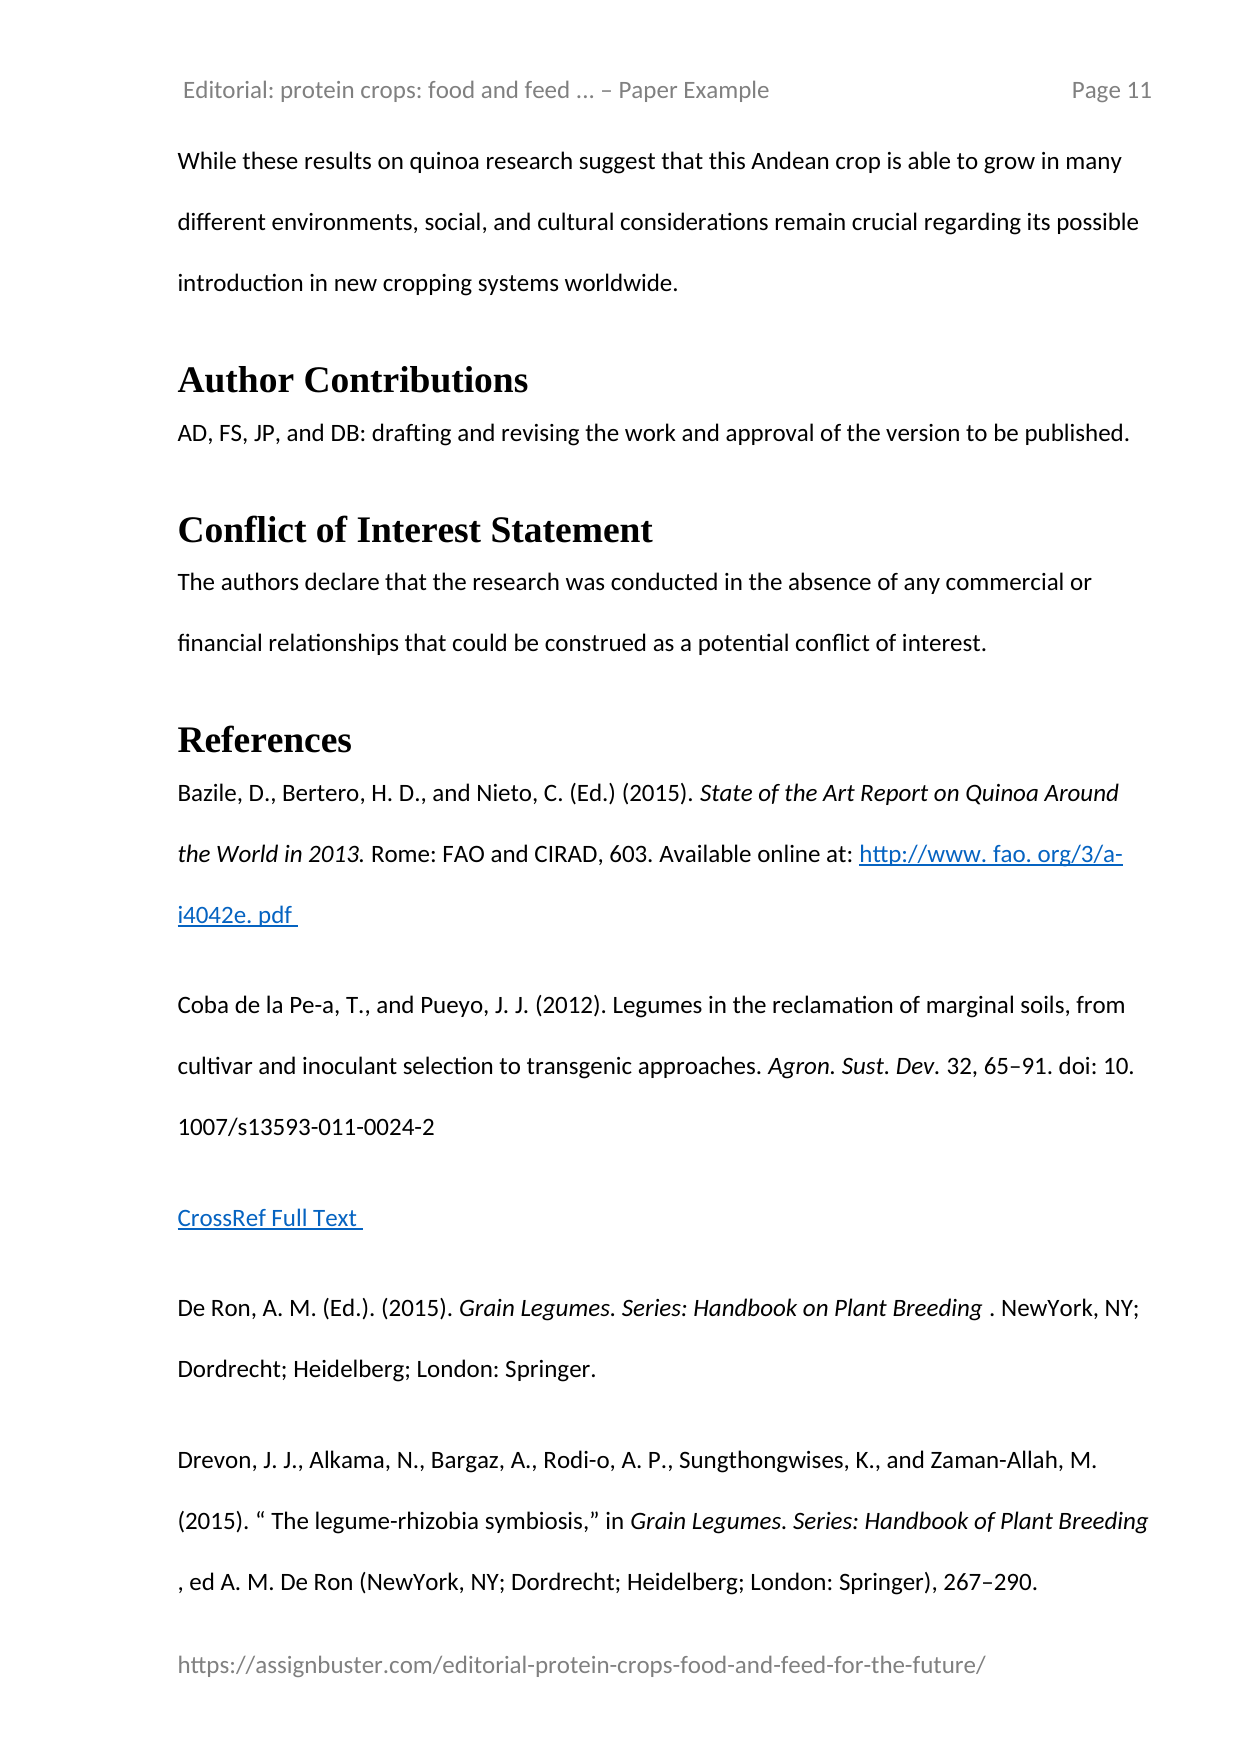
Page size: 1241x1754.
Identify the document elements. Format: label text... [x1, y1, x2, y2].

text CrossRef Full Text [177, 1202, 1152, 1233]
text Drevon, J. J., Alkama, N., Bargaz, A., Rodi-o, A. P., Sungthongwises, K., and Zaman-Allah, M. (2015). “ The legume-rhizobia symbiosis,” in Grain Legumes. Series: Handbook of Plant Breeding , ed A. M. De Ron (NewYork, NY; Dordrecht; Heidelberg; London: Springer), 267–290. [177, 1444, 1152, 1597]
subtitle References [177, 718, 1152, 761]
text Coba de la Pe-a, T., and Pueyo, J. J. (2012). Legumes in the reclamation of marginal soils, from cultivar and inoculant selection to transgenic approaches. Agron. Sust. Dev. 32, 65–91. doi: 10. 1007/s13593-011-0024-2 [177, 989, 1152, 1142]
text While these results on quinoa research suggest that this Andean crop is able to grow in many different environments, social, and cultural considerations remain crucial regarding its possible introduction in new cropping systems worldwide. [177, 145, 1152, 298]
subtitle Conflict of Interest Statement [177, 507, 1152, 550]
text De Ron, A. M. (Ed.). (2015). Grain Legumes. Series: Handbook on Plant Breeding . NewYork, NY; Dordrecht; Heidelberg; London: Springer. [177, 1293, 1152, 1384]
text AD, FS, JP, and DB: drafting and revising the work and approval of the version to be published. [177, 417, 1152, 447]
text The authors declare that the research was conducted in the absence of any commercial or financial relationships that could be construed as a potential conflict of interest. [177, 566, 1152, 658]
text Bazile, D., Bertero, H. D., and Nieto, C. (Ed.) (2015). State of the Art Report on Quinoa Around the World in 2013. Rome: FAO and CIRAD, 603. Available online at: http://www. fao. org/3/a-i4042e. pdf [177, 777, 1152, 929]
subtitle Author Contributions [177, 358, 1152, 401]
